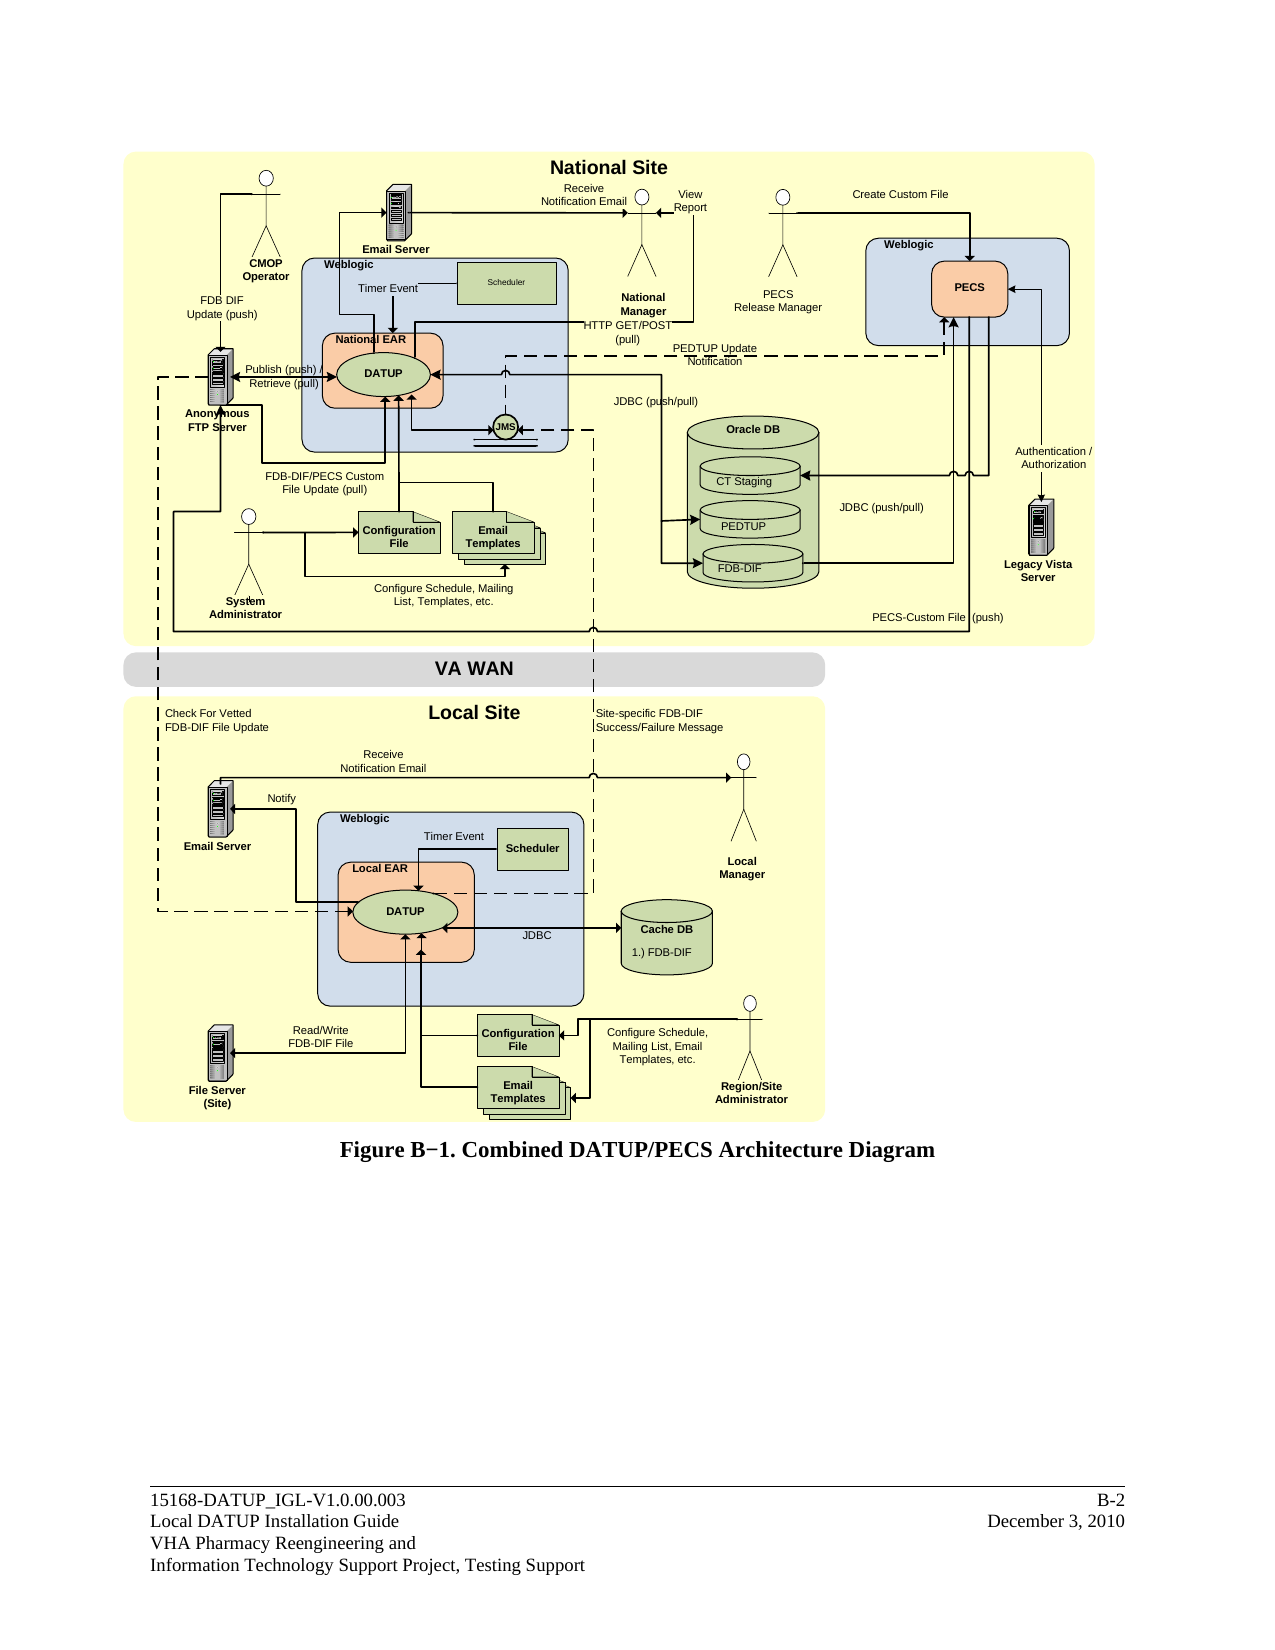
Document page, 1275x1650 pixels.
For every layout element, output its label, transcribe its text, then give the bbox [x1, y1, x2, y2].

text Figure B−1. Combined DATUP/PECS Architecture Diagram [150, 1136, 1125, 1162]
